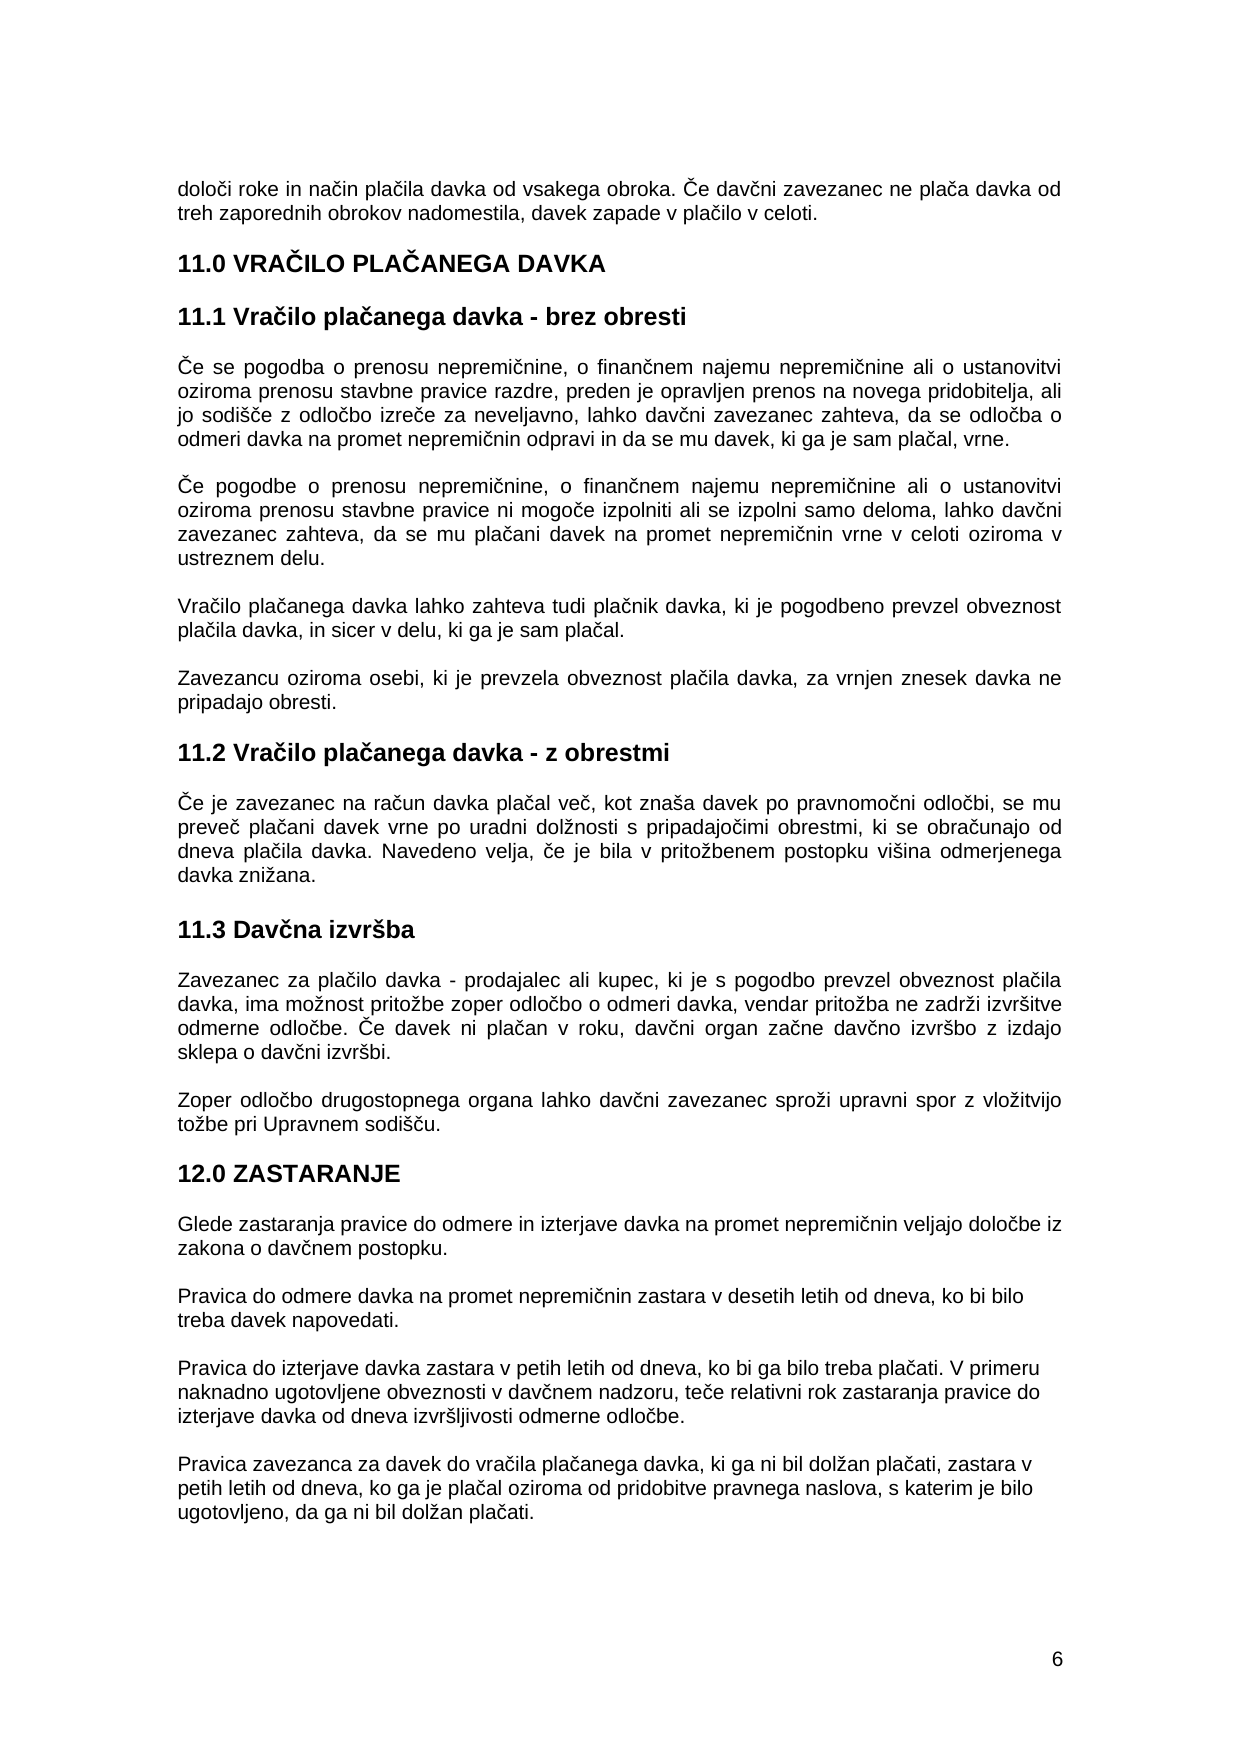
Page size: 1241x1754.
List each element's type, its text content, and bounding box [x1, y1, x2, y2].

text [177, 177, 1063, 225]
text 12.0 ZASTARANJE [177, 1159, 1063, 1188]
text 11.1 Vračilo plačanega davka - brez obresti [177, 302, 1063, 331]
text Vračilo plačanega davka lahko zahteva tudi plačnik davka, ki je pogodbeno prevzel obveznost plačila davka, in sicer v delu, ki ga je sam plačal. [177, 570, 1063, 642]
text Če pogodbe o prenosu nepremičnine, o finančnem najemu nepremičnine ali o ustanovitvi oziroma prenosu stavbne pravice ni mogoče izpolniti ali se izpolni samo deloma, lahko davčni zavezanec zahteva, da se mu plačani davek na promet nepremičnin vrne v celoti oziroma v ustreznem delu. [177, 450, 1063, 570]
text Če je zavezanec na račun davka plačal več, kot znaša davek po pravnomočni odločbi, se mu preveč plačani davek vrne po uradni dolžnosti s pripadajočimi obrestmi, ki se obračunajo od dneva plačila davka. Navedeno velja, če je bila v pritožbenem postopku višina odmerjenega davka znižana. [177, 767, 1063, 886]
text 11.3 Davčna izvršba [177, 886, 1063, 944]
text Zavezanec za plačilo davka - prodajalec ali kupec, ki je s pogodbo prevzel obveznost plačila davka, ima možnost pritožbe zoper odločbo o odmeri davka, vendar pritožba ne zadrži izvršitve odmerne odločbe. Če davek ni plačan v roku, davčni organ začne davčno izvršbo z izdajo sklepa o davčni izvršbi. [177, 944, 1063, 1064]
text Če se pogodba o prenosu nepremičnine, o finančnem najemu nepremičnine ali o ustanovitvi oziroma prenosu stavbne pravice razdre, preden je opravljen prenos na novega pridobitelja, ali jo sodišče z odločbo izreče za neveljavno, lahko davčni zavezanec zahteva, da se odločba o odmeri davka na promet nepremičnin odpravi in da se mu davek, ki ga je sam plačal, vrne. [177, 354, 1063, 450]
text Zoper odločbo drugostopnega organa lahko davčni zavezanec sproži upravni spor z vložitvijo tožbe pri Upravnem sodišču. [177, 1064, 1063, 1136]
text 11.0 VRAČILO PLAČANEGA DAVKA [177, 249, 1063, 278]
text 11.2 Vračilo plačanega davka - z obrestmi [177, 738, 1063, 767]
text Glede zastaranja pravice do odmere in izterjave davka na promet nepremičnin veljajo določbe iz zakona o davčnem postopku. Pravica do odmere davka na promet nepremičnin zastara v desetih letih od dneva, ko bi bilo treba davek napovedati. Pravica do izterjave davka zastara v petih letih od dneva, ko bi ga bilo treba plačati. V primeru naknadno ugotovljene obveznosti v davčnem nadzoru, teče relativni rok zastaranja pravice do izterjave davka od dneva izvršljivosti odmerne odločbe. Pravica zavezanca za davek do vračila plačanega davka, ki ga ni bil dolžan plačati, zastara v petih letih od dneva, ko ga je plačal oziroma od pridobitve pravnega naslova, s katerim je bilo ugotovljeno, da ga ni bil dolžan plačati. [177, 1212, 1063, 1524]
text Zavezancu oziroma osebi, ki je prevzela obveznost plačila davka, za vrnjen znesek davka ne pripadajo obresti. [177, 642, 1063, 714]
